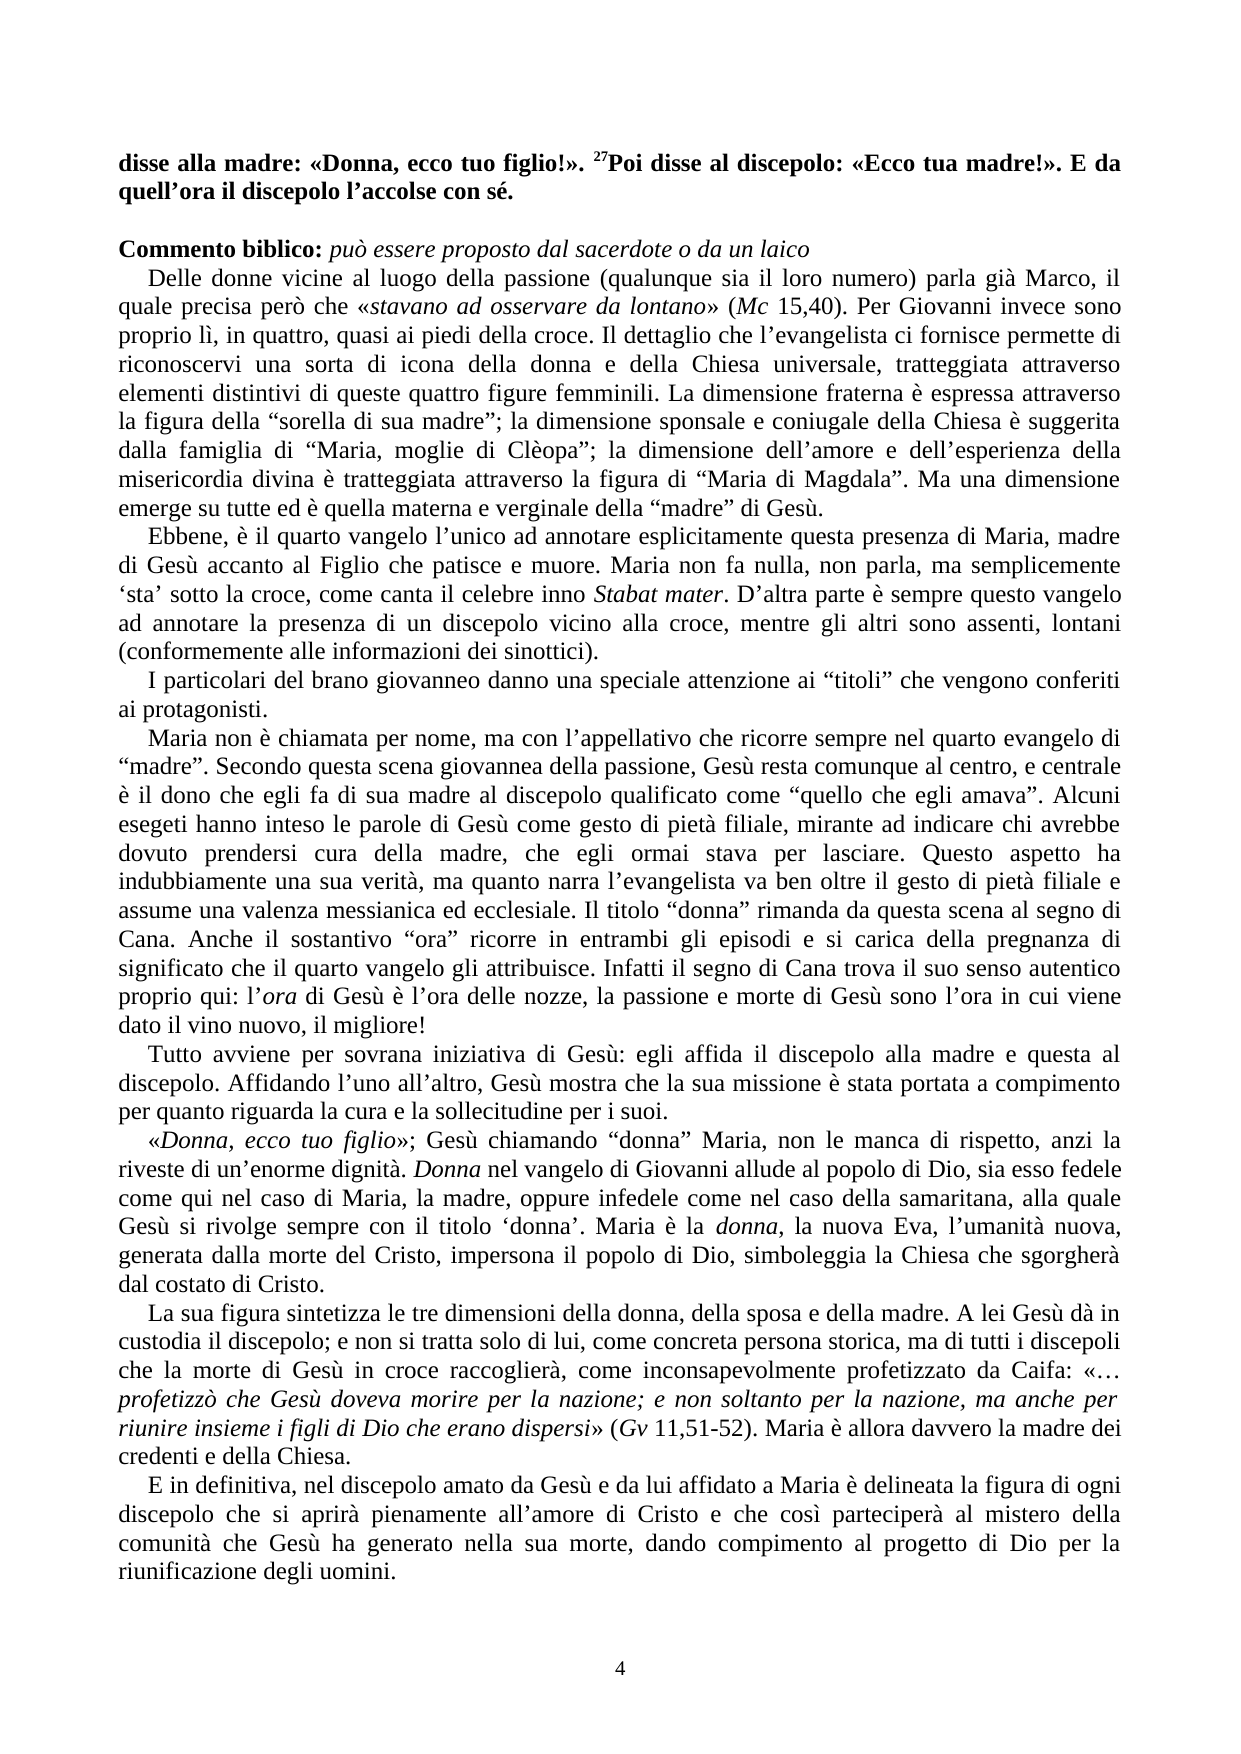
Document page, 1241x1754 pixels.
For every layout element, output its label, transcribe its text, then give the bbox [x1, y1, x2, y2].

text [118, 148, 1122, 205]
text «Donna, ecco tuo figlio»; Gesù chiamando “donna” Maria, non le manca di rispetto, anzi la riveste di un’enorme dignità. Donna nel vangelo di Giovanni allude al popolo di Dio, sia esso fedele come qui nel caso di Maria, la madre, oppure infedele come nel caso della samaritana, alla quale Gesù si rivolge sempre con il titolo ‘donna’. Maria è la donna, la nuova Eva, l’umanità nuova, generata dalla morte del Cristo, impersona il popolo di Dio, simboleggia la Chiesa che sgorgherà dal costato di Cristo. [118, 1125, 1122, 1298]
text Ebbene, è il quarto vangelo l’unico ad annotare esplicitamente questa presenza di Maria, madre di Gesù accanto al Figlio che patisce e muore. Maria non fa nulla, non parla, ma semplicemente ‘sta’ sotto la croce, come canta il celebre inno Stabat mater. D’altra parte è sempre questo vangelo ad annotare la presenza di un discepolo vicino alla croce, mentre gli altri sono assenti, lontani (conformemente alle informazioni dei sinottici). [118, 521, 1122, 665]
text Tutto avviene per sovrana iniziativa di Gesù: egli affida il discepolo alla madre e questa al discepolo. Affidando l’uno all’altro, Gesù mostra che la sua missione è stata portata a compimento per quanto riguarda la cura e la sollecitudine per i suoi. [118, 1039, 1122, 1125]
text Delle donne vicine al luogo della passione (qualunque sia il loro numero) parla già Marco, il quale precisa però che «stavano ad osservare da lontano» (Mc 15,40). Per Giovanni invece sono proprio lì, in quattro, quasi ai piedi della croce. Il dettaglio che l’evangelista ci fornisce permette di riconoscervi una sorta di icona della donna e della Chiesa universale, tratteggiata attraverso elementi distintivi di queste quattro figure femminili. La dimensione fraterna è espressa attraverso la figura della “sorella di sua madre”; la dimensione sponsale e coniugale della Chiesa è suggerita dalla famiglia di “Maria, moglie di Clèopa”; la dimensione dell’amore e dell’esperienza della misericordia divina è tratteggiata attraverso la figura di “Maria di Magdala”. Ma una dimensione emerge su tutte ed è quella materna e verginale della “madre” di Gesù. [118, 263, 1122, 521]
text E in definitiva, nel discepolo amato da Gesù e da lui affidato a Maria è delineata la figura di ogni discepolo che si aprirà pienamente all’amore di Cristo e che così parteciperà al mistero della comunità che Gesù ha generato nella sua morte, dando compimento al progetto di Dio per la riunificazione degli uomini. [118, 1470, 1122, 1585]
text I particolari del brano giovanneo danno una speciale attenzione ai “titoli” che vengono conferiti ai protagonisti. [118, 665, 1122, 723]
text Commento biblico: può essere proposto dal sacerdote o da un laico [118, 234, 1122, 263]
text La sua figura sintetizza le tre dimensioni della donna, della sposa e della madre. A lei Gesù dà in custodia il discepolo; e non si tratta solo di lui, come concreta persona storica, ma di tutti i discepoli che la morte di Gesù in croce raccoglierà, come inconsapevolmente profetizzato da Caifa: «… profetizzò che Gesù doveva morire per la nazione; e non soltanto per la nazione, ma anche per riunire insieme i figli di Dio che erano dispersi» (Gv 11,51-52). Maria è allora davvero la madre dei credenti e della Chiesa. [118, 1298, 1122, 1470]
text Maria non è chiamata per nome, ma con l’appellativo che ricorre sempre nel quarto evangelo di “madre”. Secondo questa scena giovannea della passione, Gesù resta comunque al centro, e centrale è il dono che egli fa di sua madre al discepolo qualificato come “quello che egli amava”. Alcuni esegeti hanno inteso le parole di Gesù come gesto di pietà filiale, mirante ad indicare chi avrebbe dovuto prendersi cura della madre, che egli ormai stava per lasciare. Questo aspetto ha indubbiamente una sua verità, ma quanto narra l’evangelista va ben oltre il gesto di pietà filiale e assume una valenza messianica ed ecclesiale. Il titolo “donna” rimanda da questa scena al segno di Cana. Anche il sostantivo “ora” ricorre in entrambi gli episodi e si carica della pregnanza di significato che il quarto vangelo gli attribuisce. Infatti il segno di Cana trova il suo senso autentico proprio qui: l’ora di Gesù è l’ora delle nozze, la passione e morte di Gesù sono l’ora in cui viene dato il vino nuovo, il migliore! [118, 723, 1122, 1039]
